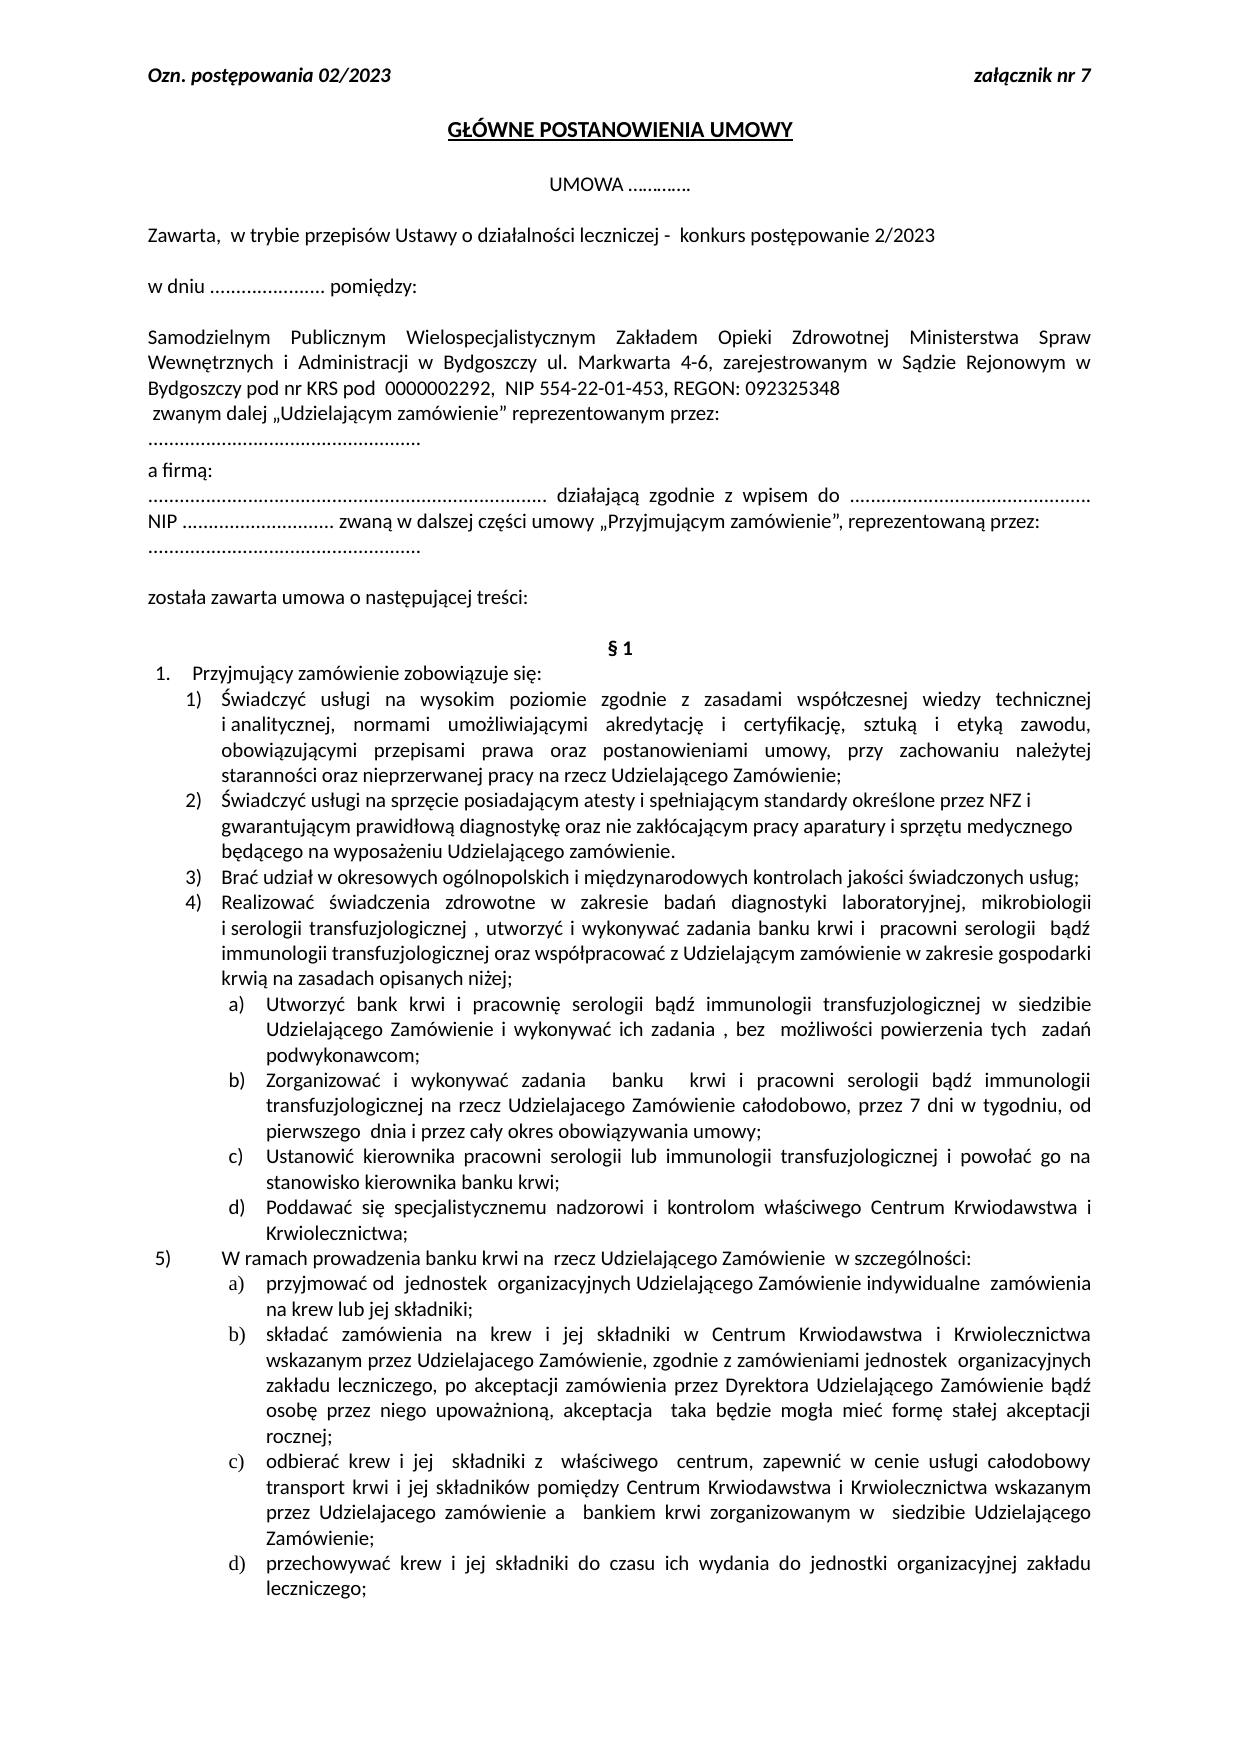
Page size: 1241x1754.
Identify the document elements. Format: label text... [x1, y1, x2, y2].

subtitle .................................................... [148, 426, 1092, 451]
list odbierać krew i jej składniki z właściwego centrum, zapewnić w cenie usługi całodobowy transport krwi i jej składników pomiędzy Centrum Krwiodawstwa i Krwiolecznictwa wskazanym przez Udzielajacego zamówienie a bankiem krwi zorganizowanym w siedzibie Udzielającego Zamówienie; [228, 1448, 1092, 1550]
subtitle .................................................... [148, 533, 1092, 559]
text 3) Brać udział w okresowych ogólnopolskich i międzynarodowych kontrolach jakości świadczonych usług; [185, 864, 1092, 889]
text GŁÓWNE POSTANOWIENIA UMOWY [148, 115, 1092, 143]
text Samodzielnym Publicznym Wielospecjalistycznym Zakładem Opieki Zdrowotnej Ministerstwa Spraw Wewnętrznych i Administracji w Bydgoszczy ul. Markwarta 4-6, zarejestrowanym w Sądzie Rejonowym w Bydgoszczy pod nr KRS pod 0000002292, NIP 554-22-01-453, REGON: 092325348 [148, 324, 1092, 400]
list przechowywać krew i jej składniki do czasu ich wydania do jednostki organizacyjnej zakładu leczniczego; [228, 1550, 1092, 1601]
text 4) Realizować świadczenia zdrowotne w zakresie badań diagnostyki laboratoryjnej, mikrobiologii i serologii transfuzjologicznej , utworzyć i wykonywać zadania banku krwi i pracowni serologii bądź immunologii transfuzjologicznej oraz współpracować z Udzielającym zamówienie w zakresie gospodarki krwią na zasadach opisanych niżej; [185, 889, 1092, 991]
text zwanym dalej „Udzielającym zamówienie” reprezentowanym przez: [148, 400, 1092, 426]
list przyjmować od jednostek organizacyjnych Udzielającego Zamówienie indywidualne zamówienia na krew lub jej składniki; [228, 1271, 1092, 1321]
text UMOWA …………. [148, 171, 1092, 197]
list W ramach prowadzenia banku krwi na rzecz Udzielającego Zamówienie w szczególności: [148, 1245, 1092, 1271]
list Ustanowić kierownika pracowni serologii lub immunologii transfuzjologicznej i powołać go na stanowisko kierownika banku krwi; [228, 1143, 1092, 1194]
text § 1 [148, 635, 1092, 661]
subtitle Ozn. postępowania 02/2023 załącznik nr 7 [148, 62, 1092, 87]
list Poddawać się specjalistycznemu nadzorowi i kontrolom właściwego Centrum Krwiodawstwa i Krwiolecznictwa; [228, 1194, 1092, 1245]
list Utworzyć bank krwi i pracownię serologii bądź immunologii transfuzjologicznej w siedzibie Udzielającego Zamówienie i wykonywać ich zadania , bez możliwości powierzenia tych zadań podwykonawcom; [228, 991, 1092, 1067]
text 2) Świadczyć usługi na sprzęcie posiadającym atesty i spełniającym standardy określone przez NFZ i gwarantującym prawidłową diagnostykę oraz nie zakłócającym pracy aparatury i sprzętu medycznego będącego na wyposażeniu Udzielającego zamówienie. [185, 788, 1092, 864]
list Zorganizować i wykonywać zadania banku krwi i pracowni serologii bądź immunologii transfuzjologicznej na rzecz Udzielajacego Zamówienie całodobowo, przez 7 dni w tygodniu, od pierwszego dnia i przez cały okres obowiązywania umowy; [228, 1067, 1092, 1143]
list Przyjmujący zamówienie zobowiązuje się: [155, 661, 1092, 686]
list składać zamówienia na krew i jej składniki w Centrum Krwiodawstwa i Krwiolecznictwa wskazanym przez Udzielajacego Zamówienie, zgodnie z zamówieniami jednostek organizacyjnych zakładu leczniczego, po akceptacji zamówienia przez Dyrektora Udzielającego Zamówienie bądź osobę przez niego upoważnioną, akceptacja taka będzie mogła mieć formę stałej akceptacji rocznej; [228, 1321, 1092, 1448]
text została zawarta umowa o następującej treści: [148, 584, 1092, 610]
text Zawarta, w trybie przepisów Ustawy o działalności leczniczej - konkurs postępowanie 2/2023 [148, 222, 1092, 248]
text w dniu ...................... pomiędzy: [148, 273, 1092, 298]
text a firmą: [148, 457, 1092, 483]
text ............................................................................ działającą zgodnie z wpisem do .............................................. NIP ............................. zwaną w dalszej części umowy „Przyjmującym zamówienie”, reprezentowaną przez: [148, 483, 1092, 533]
text 1) Świadczyć usługi na wysokim poziomie zgodnie z zasadami współczesnej wiedzy technicznej i analitycznej, normami umożliwiającymi akredytację i certyfikację, sztuką i etyką zawodu, obowiązującymi przepisami prawa oraz postanowieniami umowy, przy zachowaniu należytej staranności oraz nieprzerwanej pracy na rzecz Udzielającego Zamówienie; [185, 686, 1092, 788]
